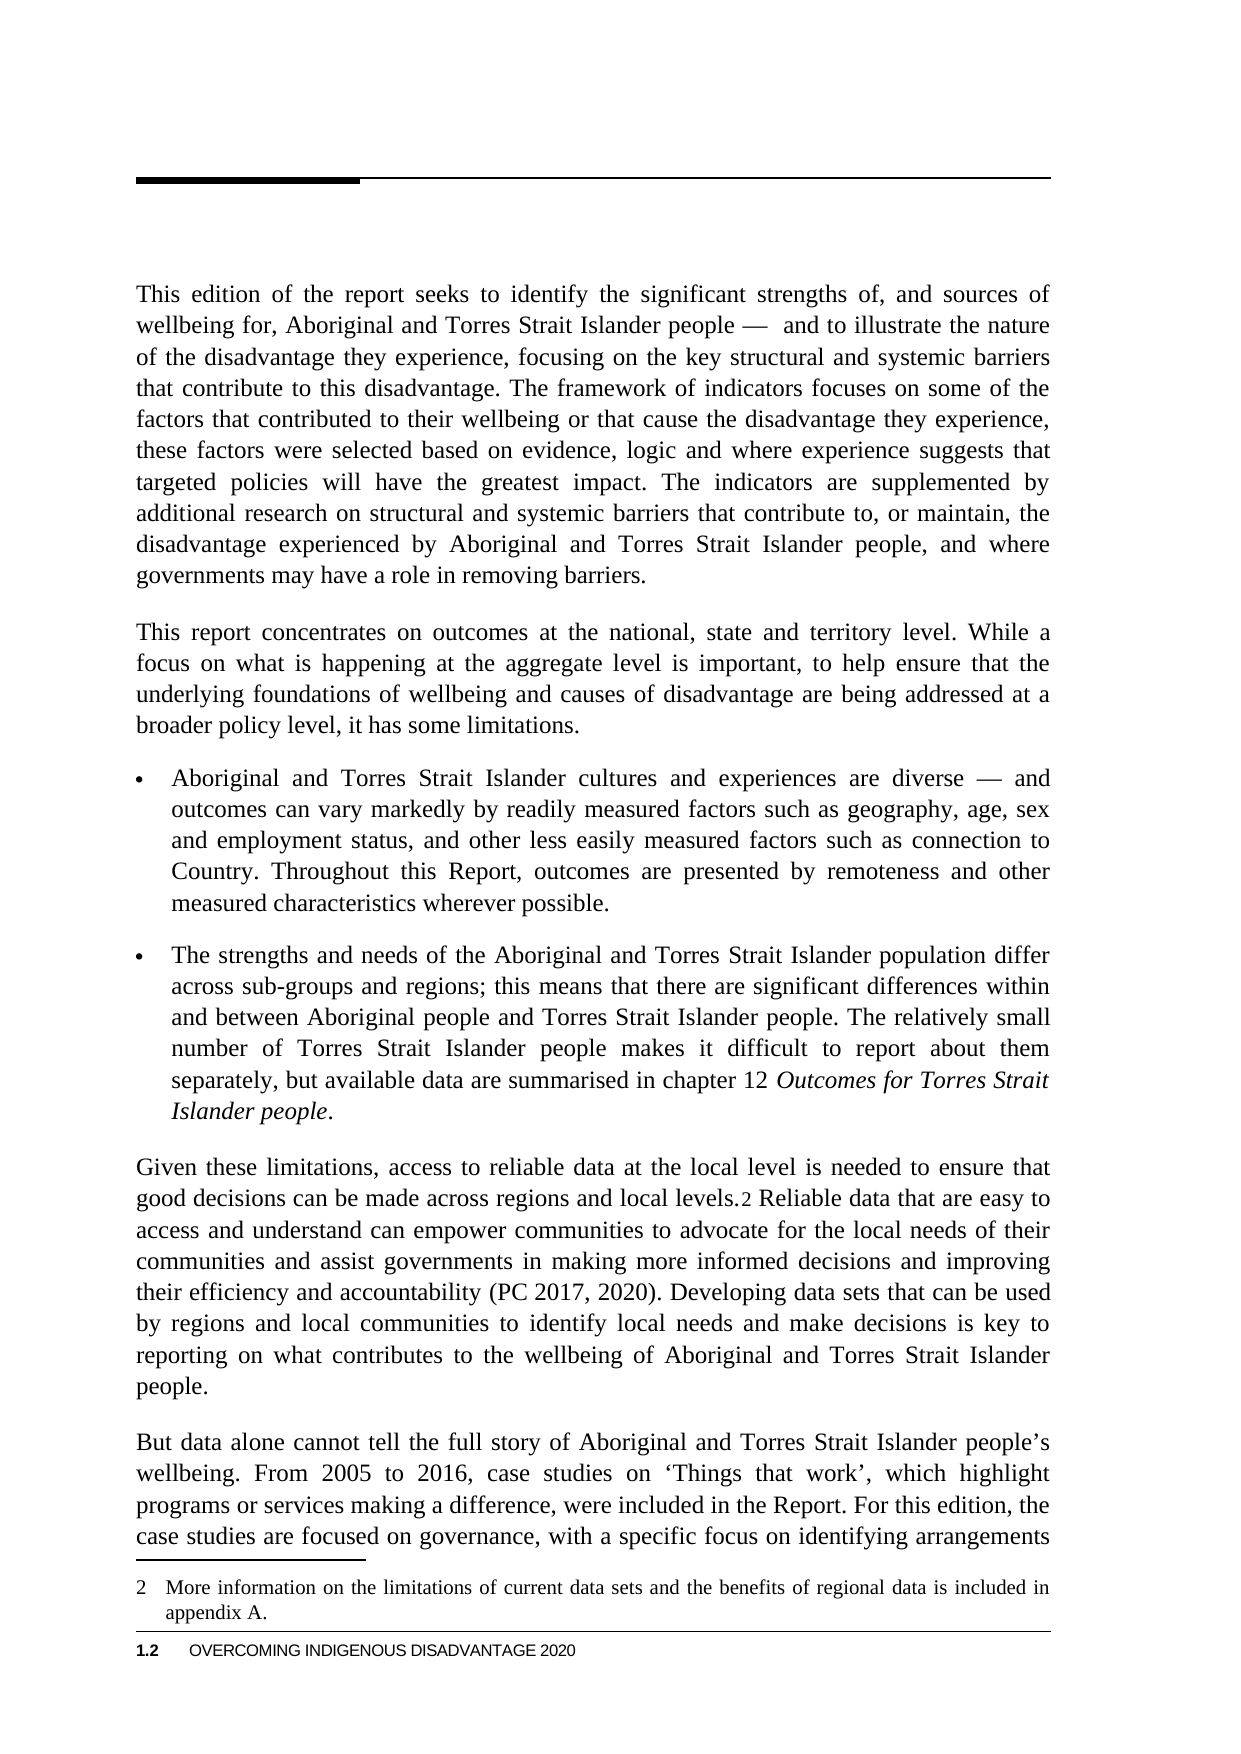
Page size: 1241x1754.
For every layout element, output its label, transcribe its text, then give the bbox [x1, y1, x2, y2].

text This edition of the report seeks to identify the significant strengths of, and sources of wellbeing for, Aboriginal and Torres Strait Islander people — and to illustrate the nature of the disadvantage they experience, focusing on the key structural and systemic barriers that contribute to this disadvantage. The framework of indicators focuses on some of the factors that contributed to their wellbeing or that cause the disadvantage they experience, these factors were selected based on evidence, logic and where experience suggests that targeted policies will have the greatest impact. The indicators are supplemented by additional research on structural and systemic barriers that contribute to, or maintain, the disadvantage experienced by Aboriginal and Torres Strait Islander people, and where governments may have a role in removing barriers. [136, 277, 1051, 589]
text This report concentrates on outcomes at the national, state and territory level. While a focus on what is happening at the aggregate level is important, to help ensure that the underlying foundations of wellbeing and causes of disadvantage are being addressed at a broader policy level, it has some limitations. [136, 614, 1051, 739]
list Aboriginal and Torres Strait Islander cultures and experiences are diverse — and outcomes can vary markedly by readily measured factors such as geography, age, sex and employment status, and other less easily measured factors such as connection to Country. Throughout this Report, outcomes are presented by remoteness and other measured characteristics wherever possible. [136, 760, 1051, 916]
list The strengths and needs of the Aboriginal and Torres Strait Islander population differ across sub-groups and regions; this means that there are significant differences within and between Aboriginal people and Torres Strait Islander people. The relatively small number of Torres Strait Islander people makes it difficult to report about them separately, but available data are summarised in chapter 12 Outcomes for Torres Strait Islander people. [136, 937, 1051, 1125]
text Given these limitations, access to reliable data at the local level is needed to ensure that good decisions can be made across regions and local levels. Reliable data that are easy to access and understand can empower communities to advocate for the local needs of their communities and assist governments in making more informed decisions and improving their efficiency and accountability (PC 2017, 2020). Developing data sets that can be used by regions and local communities to identify local needs and make decisions is key to reporting on what contributes to the wellbeing of Aboriginal and Torres Strait Islander people. [136, 1150, 1051, 1400]
